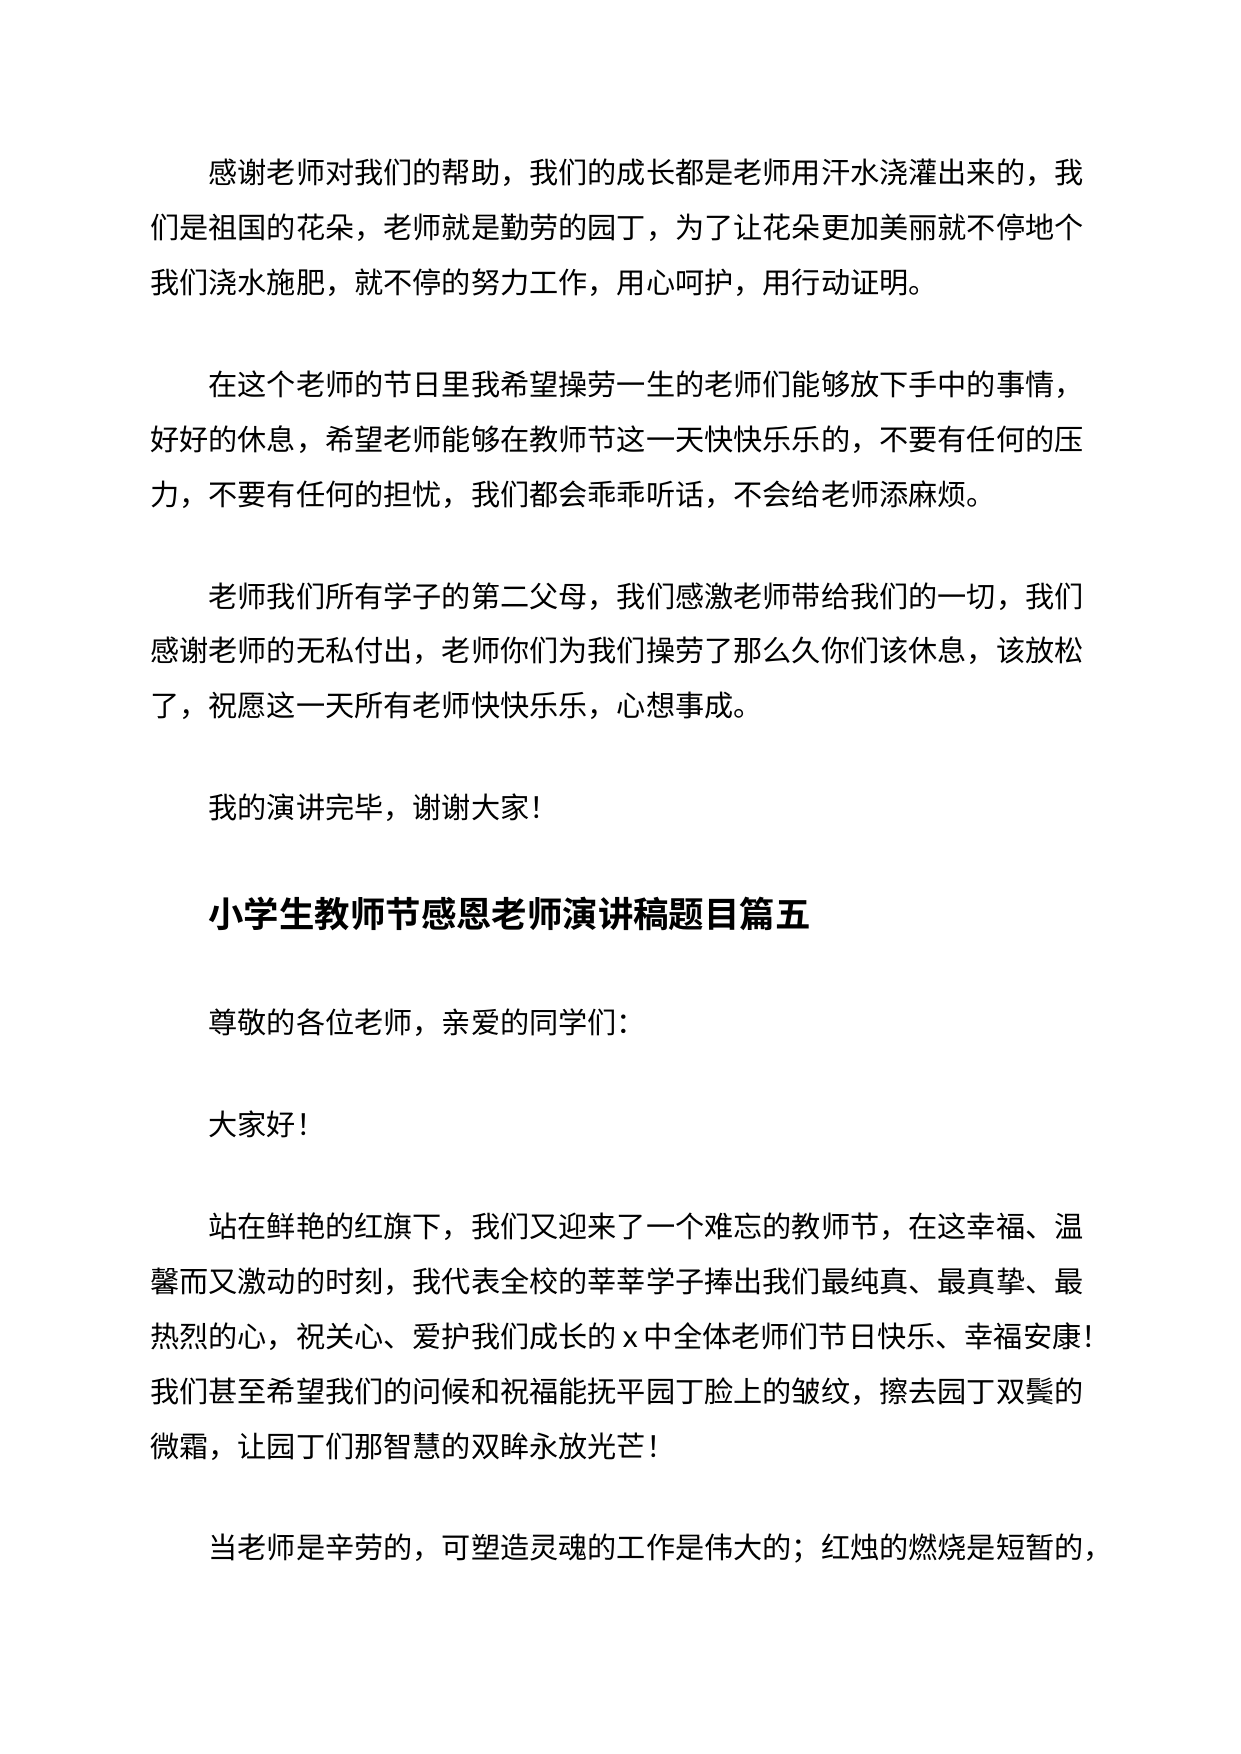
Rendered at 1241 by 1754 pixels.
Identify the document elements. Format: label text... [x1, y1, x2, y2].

text 老师我们所有学子的第二父母，我们感激老师带给我们的一切，我们感谢老师的无私付出，老师你们为我们操劳了那么久你们该休息，该放松了，祝愿这一天所有老师快快乐乐，心想事成。 [150, 573, 1090, 725]
text 尊敬的各位老师，亲爱的同学们： [150, 1000, 1090, 1042]
text 感谢老师对我们的帮助，我们的成长都是老师用汗水浇灌出来的，我们是祖国的花朵，老师就是勤劳的园丁，为了让花朵更加美丽就不停地个我们浇水施肥，就不停的努力工作，用心呵护，用行动证明。 [150, 150, 1090, 302]
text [150, 1525, 1090, 1567]
text 在这个老师的节日里我希望操劳一生的老师们能够放下手中的事情，好好的休息，希望老师能够在教师节这一天快快乐乐的，不要有任何的压力，不要有任何的担忧，我们都会乖乖听话，不会给老师添麻烦。 [150, 362, 1090, 514]
text 小学生教师节感恩老师演讲稿题目篇五 [150, 886, 1090, 938]
text 我的演讲完毕，谢谢大家！ [150, 785, 1090, 827]
text 大家好！ [150, 1102, 1090, 1144]
text 站在鲜艳的红旗下，我们又迎来了一个难忘的教师节，在这幸福、温馨而又激动的时刻，我代表全校的莘莘学子捧出我们最纯真、最真挚、最热烈的心，祝关心、爱护我们成长的x中全体老师们节日快乐、幸福安康！我们甚至希望我们的问候和祝福能抚平园丁脸上的皱纹，擦去园丁双鬓的微霜，让园丁们那智慧的双眸永放光芒！ [150, 1203, 1090, 1465]
